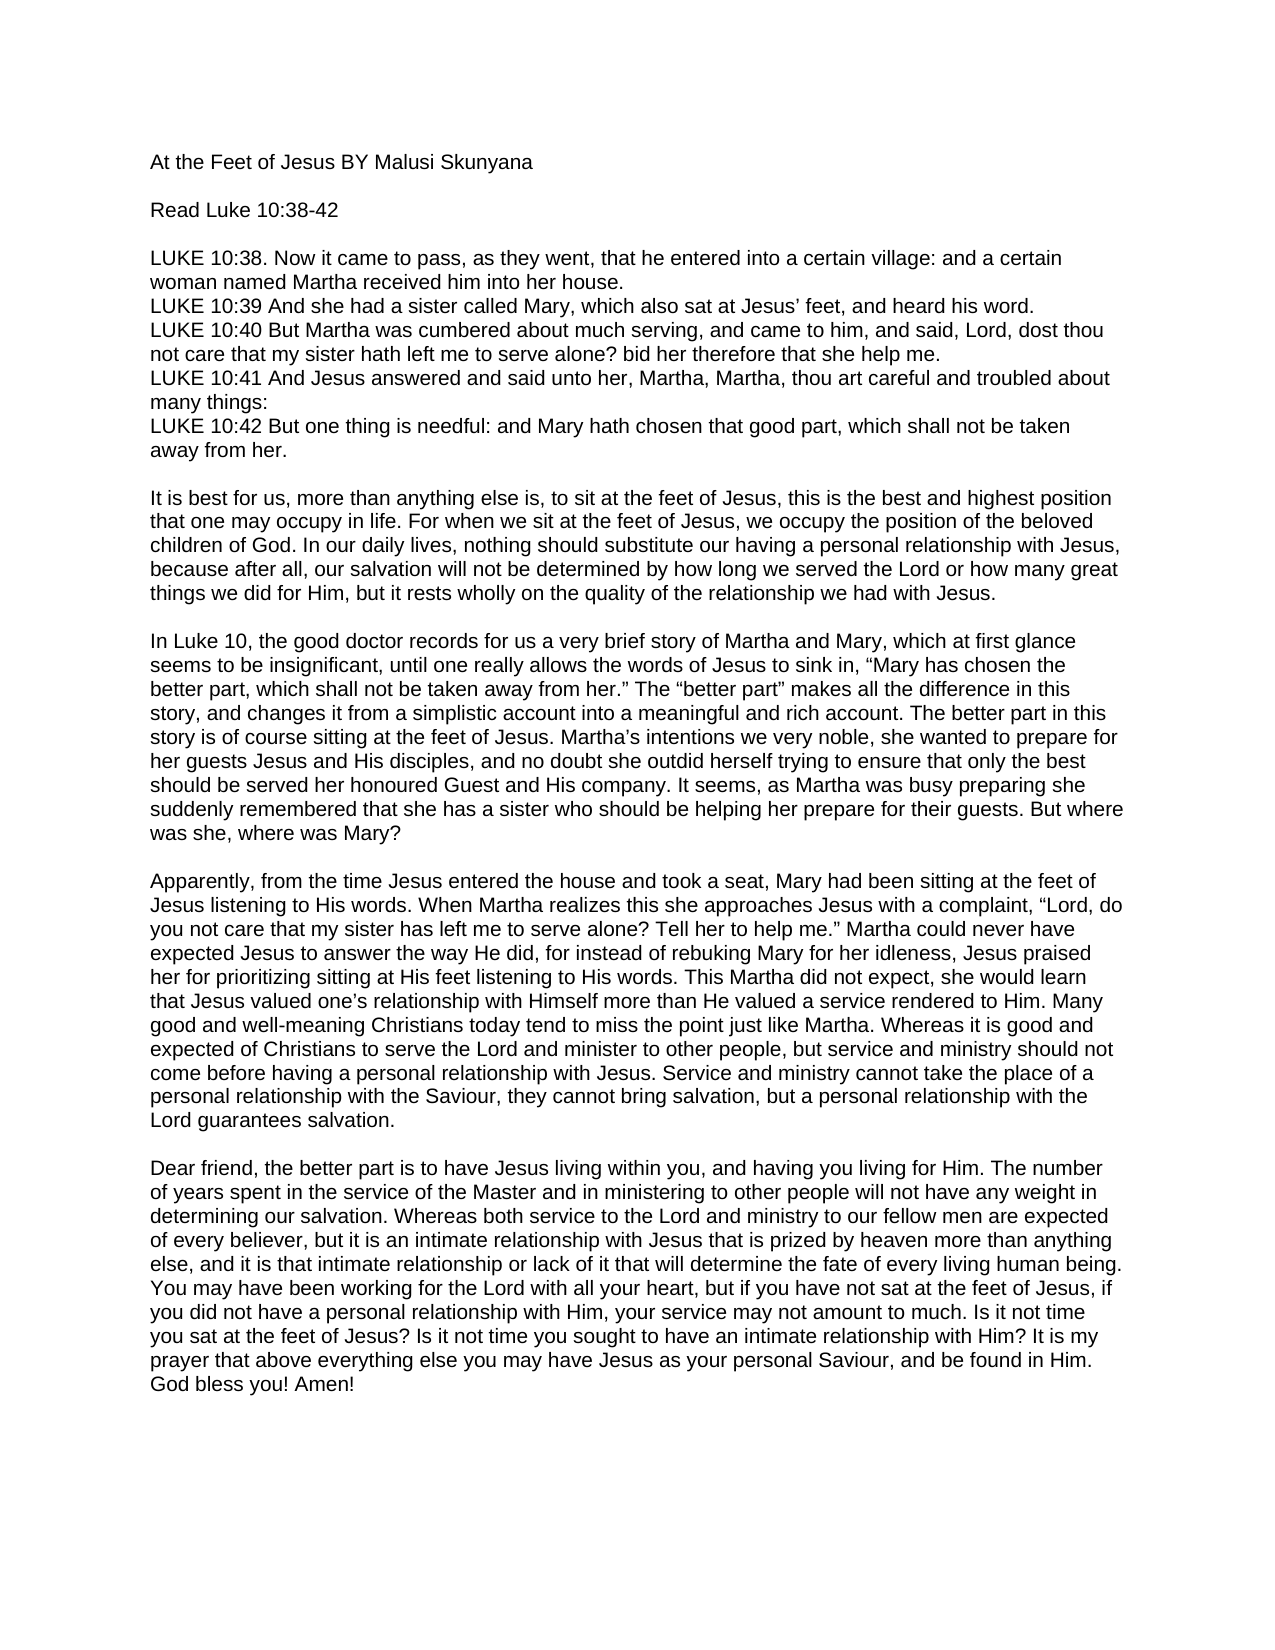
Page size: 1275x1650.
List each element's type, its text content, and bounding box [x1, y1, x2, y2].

text LUKE 10:40 But Martha was cumbered about much serving, and came to him, and said, Lord, dost thou not care that my sister hath left me to serve alone? bid her therefore that she help me. [150, 318, 1125, 366]
text LUKE 10:41 And Jesus answered and said unto her, Martha, Martha, thou art careful and troubled about many things: [150, 366, 1125, 413]
text Apparently, from the time Jesus entered the house and took a seat, Mary had been sitting at the feet of Jesus listening to His words. When Martha realizes this she approaches Jesus with a complaint, “Lord, do you not care that my sister has left me to serve alone? Tell her to help me.” Martha could never have expected Jesus to answer the way He did, for instead of rebuking Mary for her idleness, Jesus praised her for prioritizing sitting at His feet listening to His words. This Martha did not expect, she would learn that Jesus valued one’s relationship with Himself more than He valued a service rendered to Him. Many good and well-meaning Christians today tend to miss the point just like Martha. Whereas it is good and expected of Christians to serve the Lord and minister to other people, but service and ministry should not come before having a personal relationship with Jesus. Service and ministry cannot take the place of a personal relationship with the Saviour, they cannot bring salvation, but a personal relationship with the Lord guarantees salvation. [150, 869, 1125, 1132]
text LUKE 10:39 And she had a sister called Mary, which also sat at Jesus’ feet, and heard his word. [150, 294, 1125, 318]
text Read Luke 10:38-42 [150, 198, 1125, 222]
text It is best for us, more than anything else is, to sit at the feet of Jesus, this is the best and highest position that one may occupy in life. For when we sit at the feet of Jesus, we occupy the position of the beloved children of God. In our daily lives, nothing should substitute our having a personal relationship with Jesus, because after all, our salvation will not be determined by how long we served the Lord or how many great things we did for Him, but it rests wholly on the quality of the relationship we had with Jesus. [150, 485, 1125, 605]
text In Luke 10, the good doctor records for us a very brief story of Martha and Mary, which at first glance seems to be insignificant, until one really allows the words of Jesus to sink in, “Mary has chosen the better part, which shall not be taken away from her.” The “better part” makes all the difference in this story, and changes it from a simplistic account into a meaningful and rich account. The better part in this story is of course sitting at the feet of Jesus. Martha’s intentions we very noble, she wanted to prepare for her guests Jesus and His disciples, and no doubt she outdid herself trying to ensure that only the best should be served her honoured Guest and His company. It seems, as Martha was busy preparing she suddenly remembered that she has a sister who should be helping her prepare for their guests. But where was she, where was Mary? [150, 629, 1125, 845]
text LUKE 10:42 But one thing is needful: and Mary hath chosen that good part, which shall not be taken away from her. [150, 413, 1125, 461]
text At the Feet of Jesus BY Malusi Skunyana [150, 150, 1125, 174]
text Dear friend, the better part is to have Jesus living within you, and having you living for Him. The number of years spent in the service of the Master and in ministering to other people will not have any weight in determining our salvation. Whereas both service to the Lord and ministry to our fellow men are expected of every believer, but it is an intimate relationship with Jesus that is prized by heaven more than anything else, and it is that intimate relationship or lack of it that will determine the fate of every living human being. You may have been working for the Lord with all your heart, but if you have not sat at the feet of Jesus, if you did not have a personal relationship with Him, your service may not amount to much. Is it not time you sat at the feet of Jesus? Is it not time you sought to have an intimate relationship with Him? It is my prayer that above everything else you may have Jesus as your personal Saviour, and be found in Him. God bless you! Amen! [150, 1156, 1125, 1396]
text LUKE 10:38. Now it came to pass, as they went, that he entered into a certain village: and a certain woman named Martha received him into her house. [150, 246, 1125, 294]
